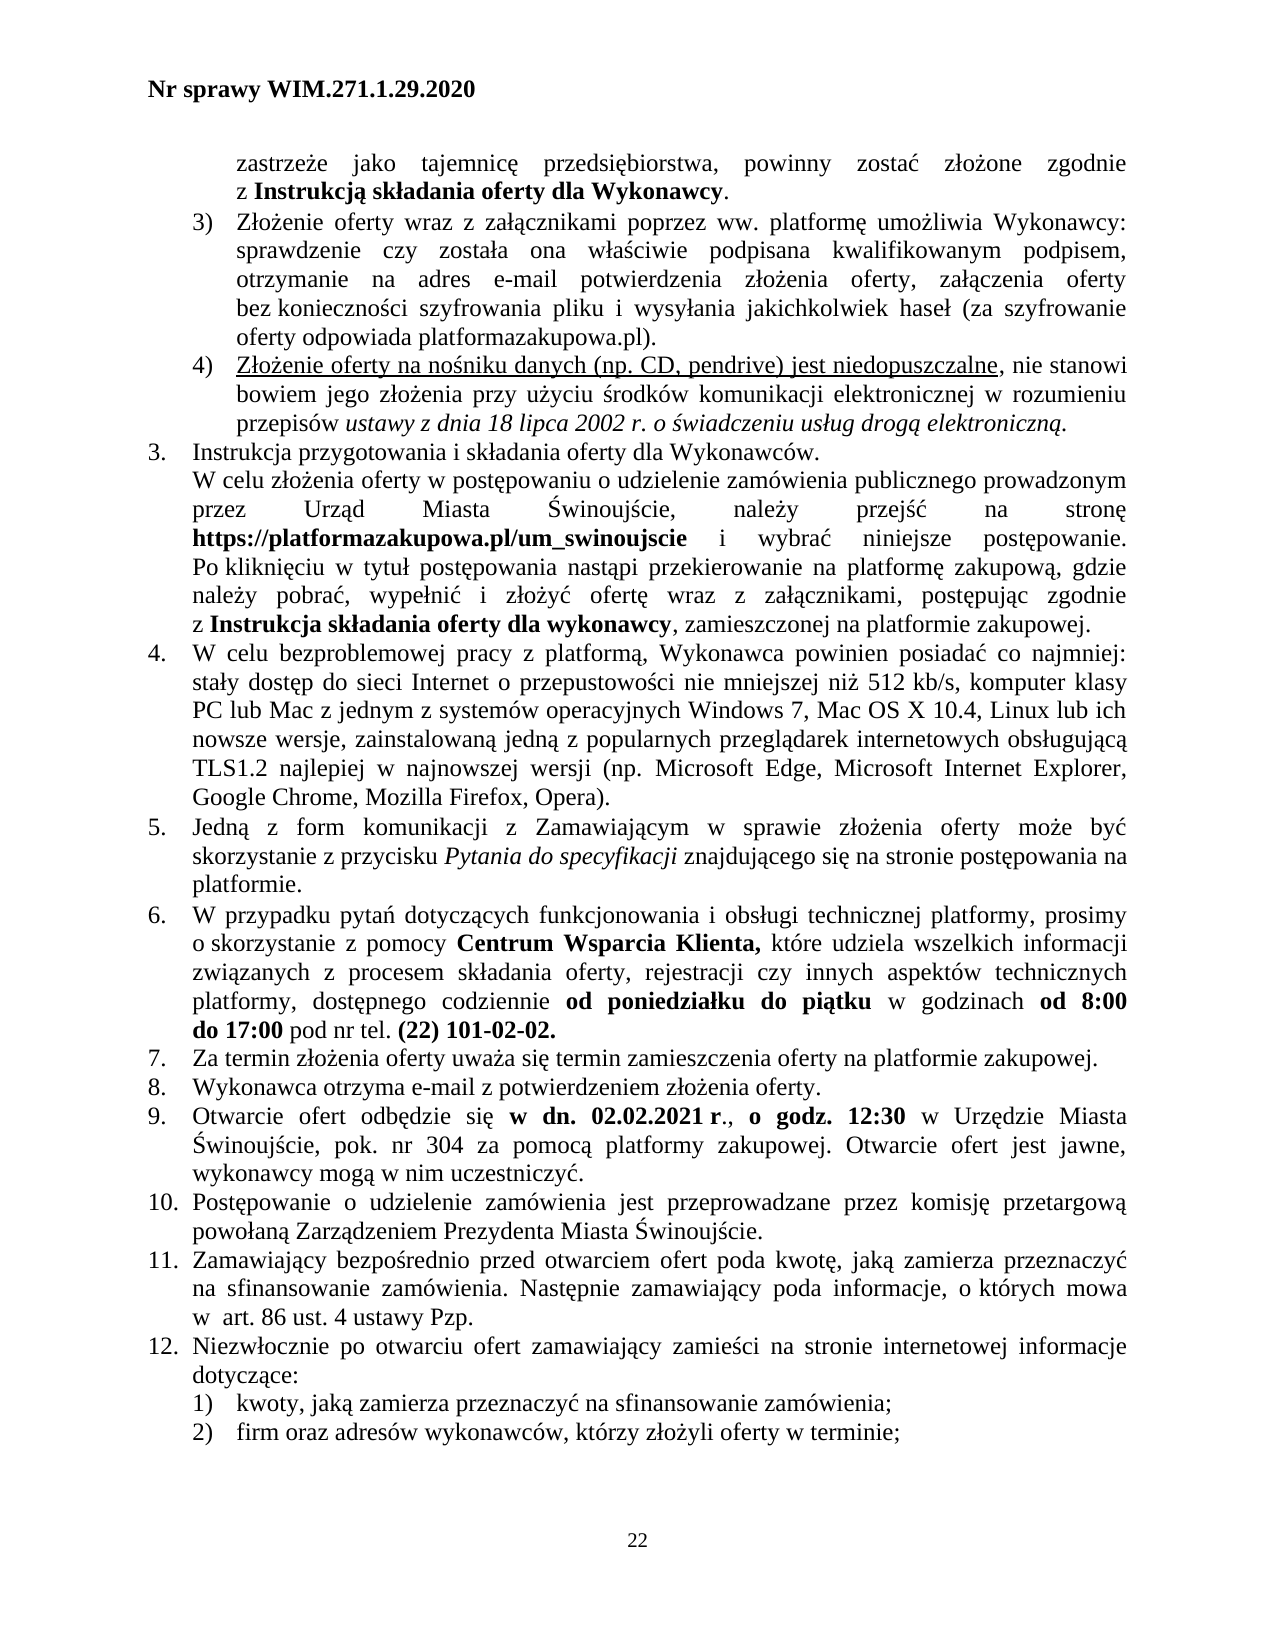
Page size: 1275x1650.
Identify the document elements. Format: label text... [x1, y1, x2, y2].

list Złożenie oferty na nośniku danych (np. CD, pendrive) jest niedopuszczalne, nie stanowi bowiem jego złożenia przy użyciu środków komunikacji elektronicznej w rozumieniu przepisów ustawy z dnia 18 lipca 2002 r. o świadczeniu usług drogą elektroniczną. [192, 350, 1127, 437]
text 1) kwoty, jaką zamierza przeznaczyć na sfinansowanie zamówienia; [192, 1388, 1127, 1417]
list W celu bezproblemowej pracy z platformą, Wykonawca powinien posiadać co najmniej: stały dostęp do sieci Internet o przepustowości nie mniejszej niż 512 kb/s, komputer klasy PC lub Mac z jednym z systemów operacyjnych Windows 7, Mac OS X 10.4, Linux lub ich nowsze wersje, zainstalowaną jedną z popularnych przeglądarek internetowych obsługującą TLS1.2 najlepiej w najnowszej wersji (np. Microsoft Edge, Microsoft Internet Explorer, Google Chrome, Mozilla Firefox, Opera). [148, 638, 1127, 810]
list Postępowanie o udzielenie zamówienia jest przeprowadzane przez komisję przetargową powołaną Zarządzeniem Prezydenta Miasta Świnoujście. [148, 1187, 1127, 1245]
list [192, 148, 1127, 205]
list Wykonawca otrzyma e-mail z potwierdzeniem złożenia oferty. [148, 1072, 1127, 1101]
text W celu złożenia oferty w postępowaniu o udzielenie zamówienia publicznego prowadzonym przez Urząd Miasta Świnoujście, należy przejść na stronę https://platformazakupowa.pl/um_swinoujscie i wybrać niniejsze postępowanie. Po kliknięciu w tytuł postępowania nastąpi przekierowanie na platformę zakupową, gdzie należy pobrać, wypełnić i złożyć ofertę wraz z załącznikami, postępując zgodnie z Instrukcja składania oferty dla wykonawcy, zamieszczonej na platformie zakupowej. [192, 465, 1127, 638]
list Instrukcja przygotowania i składania oferty dla Wykonawców. [148, 437, 1127, 465]
list Jedną z form komunikacji z Zamawiającym w sprawie złożenia oferty może być skorzystanie z przycisku Pytania do specyfikacji znajdującego się na stronie postępowania na platformie. [148, 812, 1127, 898]
list W przypadku pytań dotyczących funkcjonowania i obsługi technicznej platformy, prosimy o skorzystanie z pomocy Centrum Wsparcia Klienta, które udziela wszelkich informacji związanych z procesem składania oferty, rejestracji czy innych aspektów technicznych platformy, dostępnego codziennie od poniedziałku do piątku w godzinach od 8:00 do 17:00 pod nr tel. (22) 101-02-02. [148, 900, 1127, 1043]
list Złożenie oferty wraz z załącznikami poprzez ww. platformę umożliwia Wykonawcy: sprawdzenie czy została ona właściwie podpisana kwalifikowanym podpisem, otrzymanie na adres e-mail potwierdzenia złożenia oferty, załączenia oferty bez konieczności szyfrowania pliku i wysyłania jakichkolwiek haseł (za szyfrowanie oferty odpowiada platformazakupowa.pl). [192, 207, 1127, 350]
list Zamawiający bezpośrednio przed otwarciem ofert poda kwotę, jaką zamierza przeznaczyć na sfinansowanie zamówienia. Następnie zamawiający poda informacje, o których mowa w art. 86 ust. 4 ustawy Pzp. [148, 1245, 1127, 1331]
text 2) firm oraz adresów wykonawców, którzy złożyli oferty w terminie; [192, 1417, 1127, 1446]
list Niezwłocznie po otwarciu ofert zamawiający zamieści na stronie internetowej informacje dotyczące: [148, 1331, 1127, 1388]
list Otwarcie ofert odbędzie się w dn. 02.02.2021 r., o godz. 12:30 w Urzędzie Miasta Świnoujście, pok. nr 304 za pomocą platformy zakupowej. Otwarcie ofert jest jawne, wykonawcy mogą w nim uczestniczyć. [148, 1101, 1127, 1187]
list Za termin złożenia oferty uważa się termin zamieszczenia oferty na platformie zakupowej. [148, 1043, 1127, 1072]
